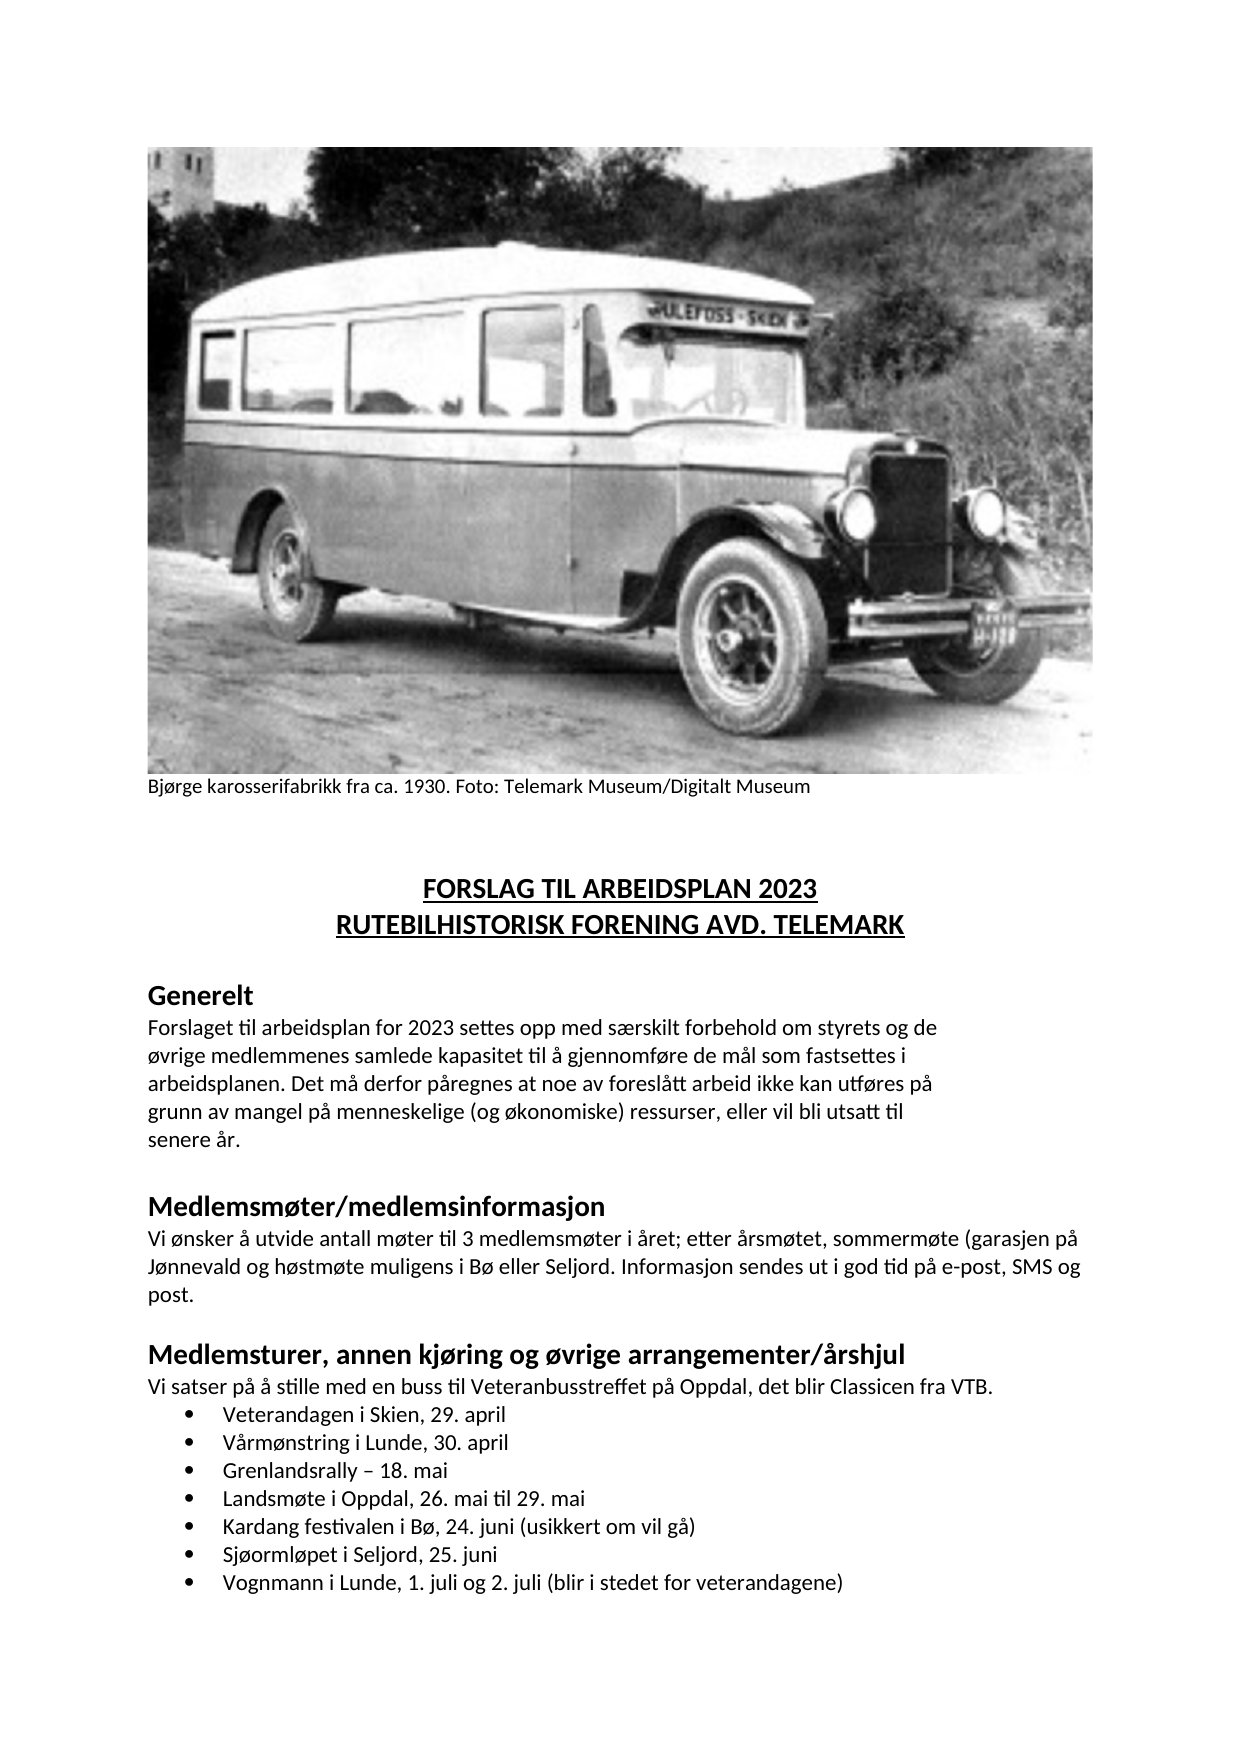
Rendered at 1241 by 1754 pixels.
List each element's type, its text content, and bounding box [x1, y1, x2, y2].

text Forslaget til arbeidsplan for 2023 settes opp med særskilt forbehold om styrets og de [148, 1013, 1093, 1041]
list Vognmann i Lunde, 1. juli og 2. juli (blir i stedet for veterandagene) [185, 1568, 1093, 1596]
text FORSLAG TIL ARBEIDSPLAN 2023 [148, 870, 1093, 906]
text Medlemsmøter/medlemsinformasjon [148, 1188, 1093, 1224]
text grunn av mangel på menneskelige (og økonomiske) ressurser, eller vil bli utsatt til [148, 1097, 1093, 1125]
list Vårmønstring i Lunde, 30. april [185, 1428, 1093, 1456]
text Bjørge karosserifabrikk fra ca. 1930. Foto: Telemark Museum/Digitalt Museum [148, 774, 1093, 799]
list Landsmøte i Oppdal, 26. mai til 29. mai [185, 1484, 1093, 1512]
text Medlemsturer, annen kjøring og øvrige arrangementer/årshjul [148, 1336, 1093, 1372]
text Generelt [148, 977, 1093, 1013]
list Sjøormløpet i Seljord, 25. juni [185, 1540, 1093, 1568]
list Veterandagen i Skien, 29. april [185, 1400, 1093, 1428]
list Grenlandsrally – 18. mai [185, 1456, 1093, 1484]
text Vi satser på å stille med en buss til Veteranbusstreffet på Oppdal, det blir Classicen fra VTB. [148, 1372, 1093, 1400]
text arbeidsplanen. Det må derfor påregnes at noe av foreslått arbeid ikke kan utføres på [148, 1069, 1093, 1097]
text senere år. [148, 1125, 1093, 1153]
list Kardang festivalen i Bø, 24. juni (usikkert om vil gå) [185, 1512, 1093, 1540]
text Vi ønsker å utvide antall møter til 3 medlemsmøter i året; etter årsmøtet, sommermøte (garasjen på Jønnevald og høstmøte muligens i Bø eller Seljord. Informasjon sendes ut i god tid på e-post, SMS og post. [148, 1224, 1093, 1308]
picture [147, 147, 1093, 774]
text øvrige medlemmenes samlede kapasitet til å gjennomføre de mål som fastsettes i [148, 1041, 1093, 1069]
text RUTEBILHISTORISK FORENING AVD. TELEMARK [148, 906, 1093, 942]
